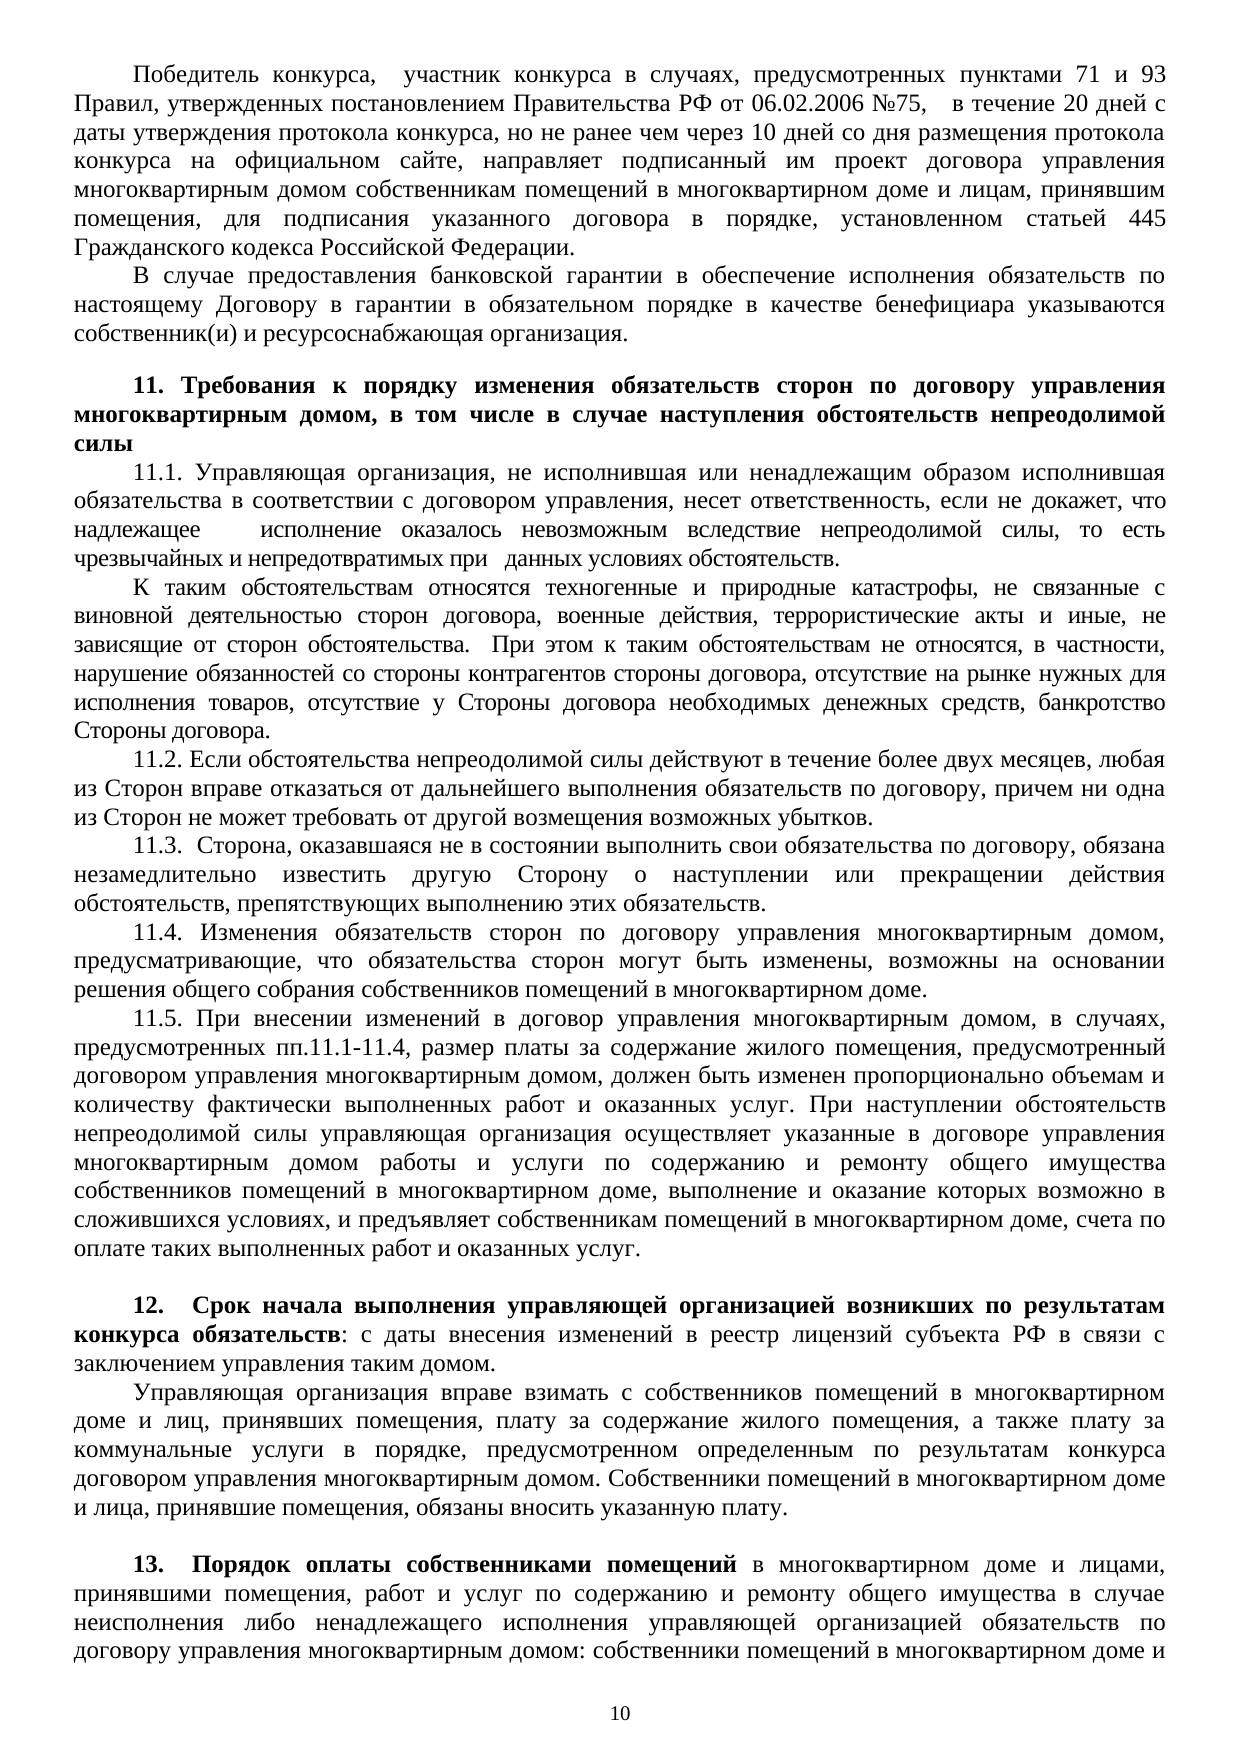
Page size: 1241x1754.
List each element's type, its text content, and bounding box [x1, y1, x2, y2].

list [74, 1549, 1166, 1664]
list Срок начала выполнения управляющей организацией возникших по результатам конкурса обязательств: с даты внесения изменений в реестр лицензий субъекта РФ в связи с заключением управления таким домом. [74, 1291, 1166, 1377]
text 11.4. Изменения обязательств сторон по договору управления многоквартирным домом, предусматривающие, что обязательства сторон могут быть изменены, возможны на основании решения общего собрания собственников помещений в многоквартирном доме. [74, 917, 1166, 1003]
text 11.2. Если обстоятельства непреодолимой силы действуют в течение более двух месяцев, любая из Сторон вправе отказаться от дальнейшего выполнения обязательств по договору, причем ни одна из Сторон не может требовать от другой возмещения возможных убытков. [74, 744, 1166, 831]
text Победитель конкурса, участник конкурса в случаях, предусмотренных пунктами 71 и 93 Правил, утвержденных постановлением Правительства РФ от 06.02.2006 №75, в течение 20 дней с даты утверждения протокола конкурса, но не ранее чем через 10 дней со дня размещения протокола конкурса на официальном сайте, направляет подписанный им проект договора управления многоквартирным домом собственникам помещений в многоквартирном доме и лицам, принявшим помещения, для подписания указанного договора в порядке, установленном статьей 445 Гражданского кодекса Российской Федерации. [74, 59, 1166, 260]
text 11. Требования к порядку изменения обязательств сторон по договору управления многоквартирным домом, в том числе в случае наступления обстоятельств непреодолимой силы [74, 371, 1166, 457]
text 11.5. При внесении изменений в договор управления многоквартирным домом, в случаях, предусмотренных пп.11.1-11.4, размер платы за содержание жилого помещения, предусмотренный договором управления многоквартирным домом, должен быть изменен пропорционально объемам и количеству фактически выполненных работ и оказанных услуг. При наступлении обстоятельств непреодолимой силы управляющая организация осуществляет указанные в договоре управления многоквартирным домом работы и услуги по содержанию и ремонту общего имущества собственников помещений в многоквартирном доме, выполнение и оказание которых возможно в сложившихся условиях, и предъявляет собственникам помещений в многоквартирном доме, счета по оплате таких выполненных работ и оказанных услуг. [74, 1003, 1166, 1262]
text Управляющая организация вправе взимать с собственников помещений в многоквартирном доме и лиц, принявших помещения, плату за содержание жилого помещения, а также плату за коммунальные услуги в порядке, предусмотренном определенным по результатам конкурса договором управления многоквартирным домом. Собственники помещений в многоквартирном доме и лица, принявшие помещения, обязаны вносить указанную плату. [74, 1377, 1166, 1521]
text В случае предоставления банковской гарантии в обеспечение исполнения обязательств по настоящему Договору в гарантии в обязательном порядке в качестве бенефициара указываются собственник(и) и ресурсоснабжающая организация. [74, 260, 1166, 347]
text К таким обстоятельствам относятся техногенные и природные катастрофы, не связанные с виновной деятельностью сторон договора, военные действия, террористические акты и иные, не зависящие от сторон обстоятельства. При этом к таким обстоятельствам не относятся, в частности, нарушение обязанностей со стороны контрагентов стороны договора, отсутствие на рынке нужных для исполнения товаров, отсутствие у Стороны договора необходимых денежных средств, банкротство Стороны договора. [74, 572, 1166, 744]
text 11.1. Управляющая организация, не исполнившая или ненадлежащим образом исполнившая обязательства в соответствии с договором управления, несет ответственность, если не докажет, что надлежащее исполнение оказалось невозможным вследствие непреодолимой силы, то есть чрезвычайных и непредотвратимых при данных условиях обстоятельств. [74, 457, 1166, 572]
text 11.3. Сторона, оказавшаяся не в состоянии выполнить свои обязательства по договору, обязана незамедлительно известить другую Сторону о наступлении или прекращении действия обстоятельств, препятствующих выполнению этих обязательств. [74, 831, 1166, 917]
